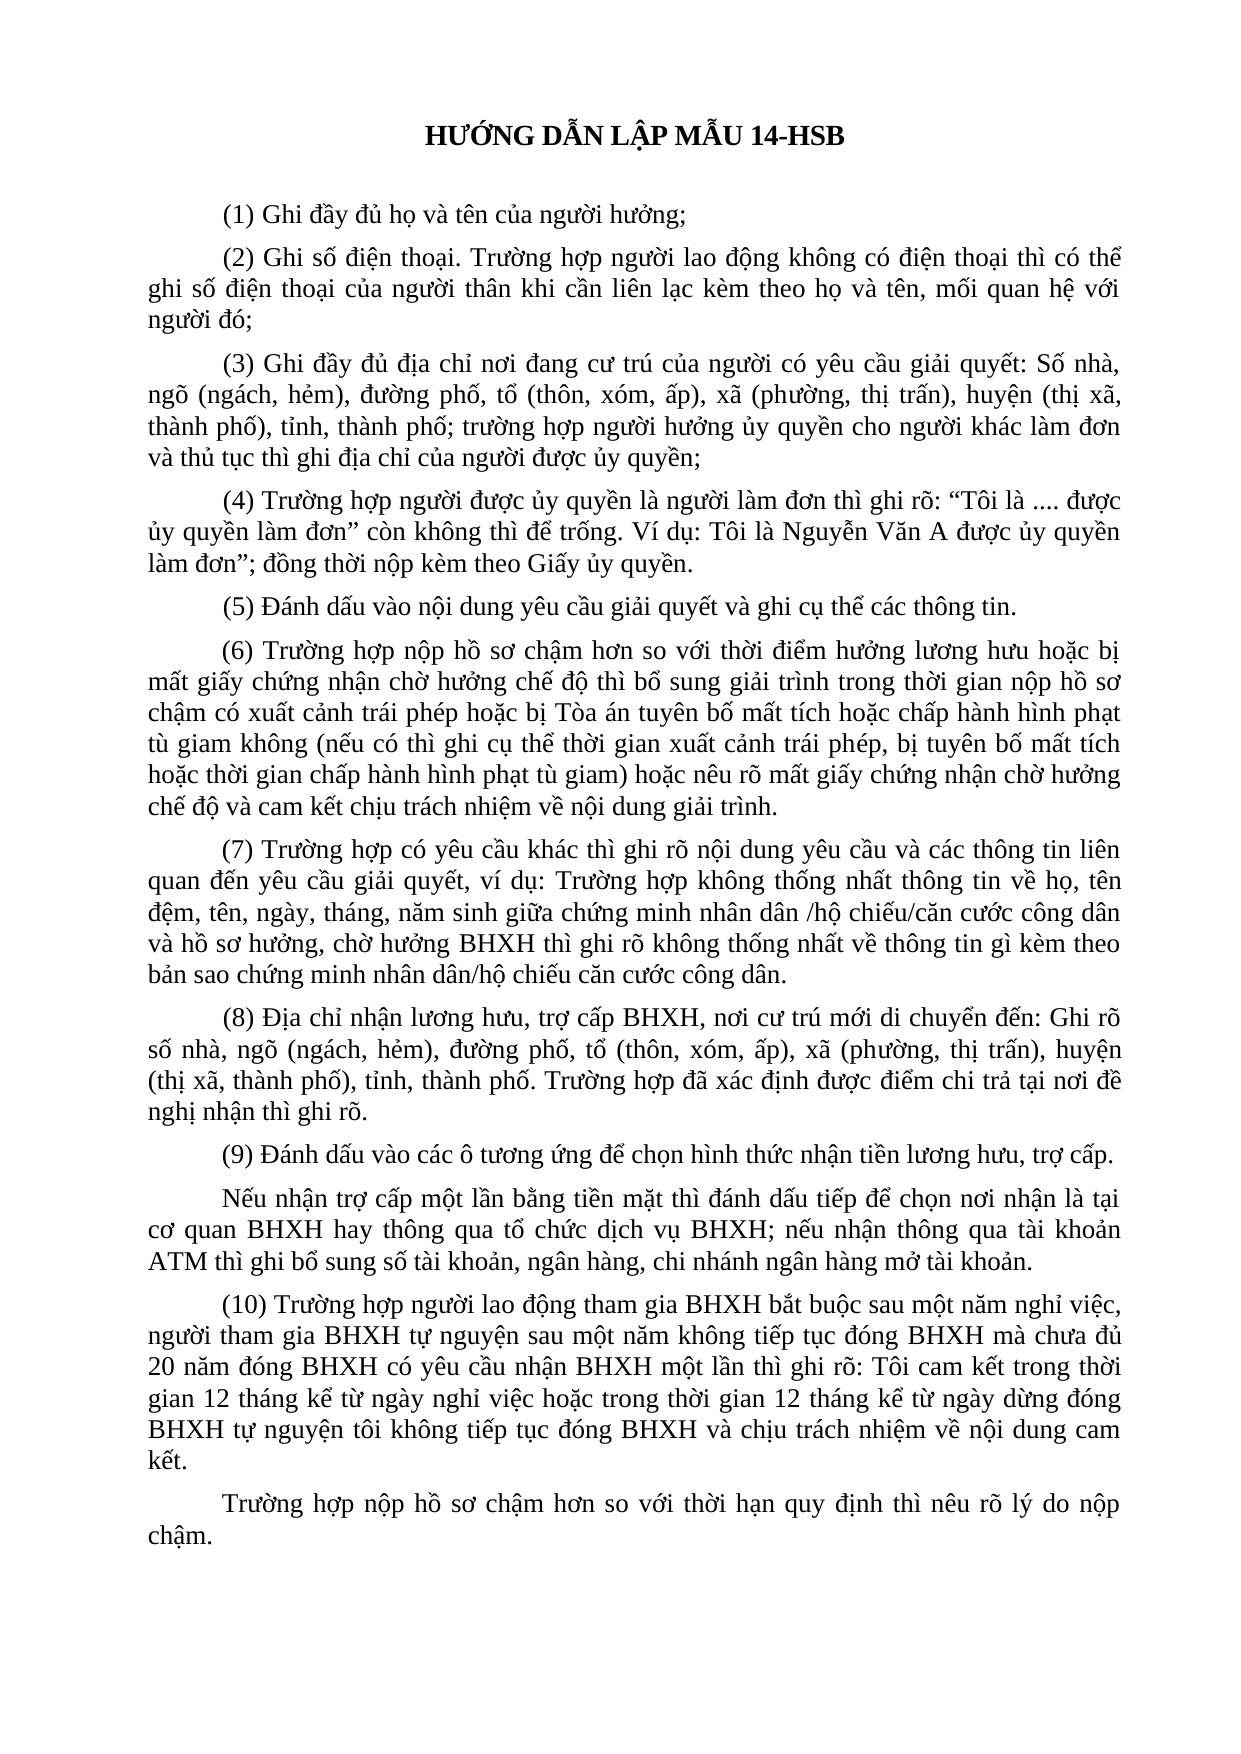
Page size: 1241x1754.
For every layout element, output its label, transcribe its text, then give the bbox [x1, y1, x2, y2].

text (9) Đánh dấu vào các ô tương ứng để chọn hình thức nhận tiền lương hưu, trợ cấp. [148, 1139, 1122, 1170]
text Trường hợp nộp hồ sơ chậm hơn so với thời hạn quy định thì nêu rõ lý do nộp chậm. [148, 1488, 1122, 1550]
text (8) Địa chỉ nhận lương hưu, trợ cấp BHXH, nơi cư trú mới di chuyển đến: Ghi rõ số nhà, ngõ (ngách, hẻm), đường phố, tổ (thôn, xóm, ấp), xã (phường, thị trấn), huyện (thị xã, thành phố), tỉnh, thành phố. Trường hợp đã xác định được điểm chi trả tại nơi đề nghị nhận thì ghi rõ. [148, 1002, 1122, 1126]
text (3) Ghi đầy đủ địa chỉ nơi đang cư trú của người có yêu cầu giải quyết: Số nhà, ngõ (ngách, hẻm), đường phố, tổ (thôn, xóm, ấp), xã (phường, thị trấn), huyện (thị xã, thành phố), tỉnh, thành phố; trường hợp người hưởng ủy quyền cho người khác làm đơn và thủ tục thì ghi địa chỉ của người được ủy quyền; [148, 347, 1122, 472]
text (7) Trường hợp có yêu cầu khác thì ghi rõ nội dung yêu cầu và các thông tin liên quan đến yêu cầu giải quyết, ví dụ: Trường hợp không thống nhất thông tin về họ, tên đệm, tên, ngày, tháng, năm sinh giữa chứng minh nhân dân /hộ chiếu/căn cước công dân và hồ sơ hưởng, chờ hưởng BHXH thì ghi rõ không thống nhất về thông tin gì kèm theo bản sao chứng minh nhân dân/hộ chiếu căn cước công dân. [148, 833, 1122, 989]
text Nếu nhận trợ cấp một lần bằng tiền mặt thì đánh dấu tiếp để chọn nơi nhận là tại cơ quan BHXH hay thông qua tổ chức dịch vụ BHXH; nếu nhận thông qua tài khoản ATM thì ghi bổ sung số tài khoản, ngân hàng, chi nhánh ngân hàng mở tài khoản. [148, 1182, 1122, 1276]
text (5) Đánh dấu vào nội dung yêu cầu giải quyết và ghi cụ thể các thông tin. [148, 590, 1122, 621]
text (10) Trường hợp người lao động tham gia BHXH bắt buộc sau một năm nghỉ việc, người tham gia BHXH tự nguyện sau một năm không tiếp tục đóng BHXH mà chưa đủ 20 năm đóng BHXH có yêu cầu nhận BHXH một lần thì ghi rõ: Tôi cam kết trong thời gian 12 tháng kể từ ngày nghỉ việc hoặc trong thời gian 12 tháng kể từ ngày dừng đóng BHXH tự nguyện tôi không tiếp tục đóng BHXH và chịu trách nhiệm về nội dung cam kết. [148, 1288, 1122, 1475]
text HƯỚNG DẪN LẬP MẪU 14-HSB [148, 118, 1122, 152]
text (6) Trường hợp nộp hồ sơ chậm hơn so với thời điểm hưởng lương hưu hoặc bị mất giấy chứng nhận chờ hưởng chế độ thì bổ sung giải trình trong thời gian nộp hồ sơ chậm có xuất cảnh trái phép hoặc bị Tòa án tuyên bố mất tích hoặc chấp hành hình phạt tù giam không (nếu có thì ghi cụ thể thời gian xuất cảnh trái phép, bị tuyên bố mất tích hoặc thời gian chấp hành hình phạt tù giam) hoặc nêu rõ mất giấy chứng nhận chờ hưởng chế độ và cam kết chịu trách nhiệm về nội dung giải trình. [148, 634, 1122, 821]
list Ghi đầy đủ họ và tên của người hưởng; [223, 198, 1122, 229]
text (4) Trường hợp người được ủy quyền là người làm đơn thì ghi rõ: “Tôi là .... được ủy quyền làm đơn” còn không thì để trống. Ví dụ: Tôi là Nguyễn Văn A được ủy quyền làm đơn”; đồng thời nộp kèm theo Giấy ủy quyền. [148, 484, 1122, 578]
text (2) Ghi số điện thoại. Trường hợp người lao động không có điện thoại thì có thể ghi số điện thoại của người thân khi cần liên lạc kèm theo họ và tên, mối quan hệ với người đó; [148, 241, 1122, 335]
